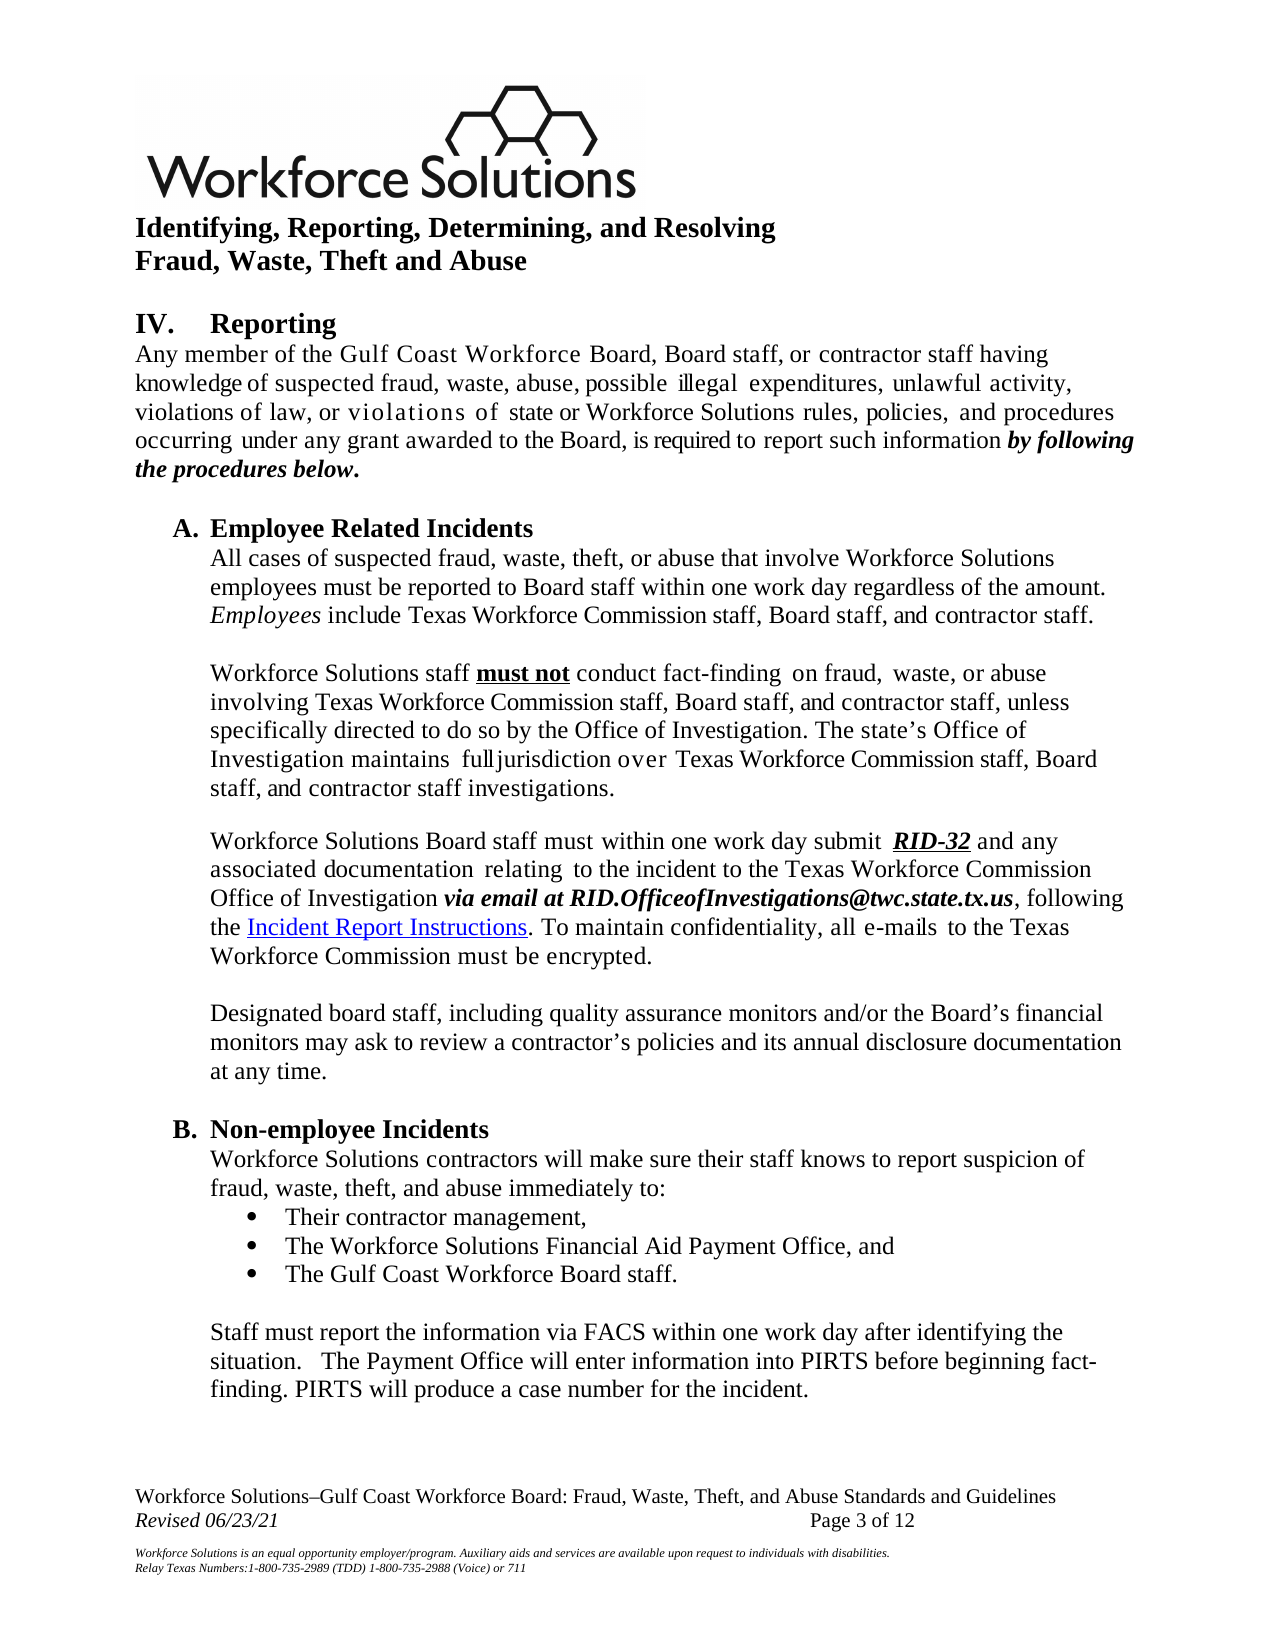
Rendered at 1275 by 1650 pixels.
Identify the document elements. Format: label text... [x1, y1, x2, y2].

text Workforce Solutions Board staff must within one work day submit RID-32 and any associated documentation relating to the incident to the Texas Workforce Commission Office of Investigation via email at RID.OfficeofInvestigations@twc.state.tx.us, following the Incident Report Instructions. To maintain confidentiality, all e-mails to the Texas Workforce Commission must be encrypted. [210, 826, 1131, 969]
list The Gulf Coast Workforce Board staff. [247, 1259, 1140, 1288]
list The Workforce Solutions Financial Aid Payment Office, and [247, 1231, 1140, 1259]
subtitle Reporting [135, 306, 1140, 339]
text Workforce Solutions contractors will make sure their staff knows to report suspicion of fraud, waste, theft, and abuse immediately to: [210, 1144, 1140, 1202]
text Designated board staff, including quality assurance monitors and/or the Board’s financial monitors may ask to review a contractor’s policies and its annual disclosure documentation at any time. [210, 998, 1140, 1084]
text Staff must report the information via FACS within one work day after identifying the situation. The Payment Office will enter information into PIRTS before beginning fact-finding. PIRTS will produce a case number for the incident. [210, 1317, 1140, 1403]
text Any member of the Gulf Coast Workforce Board, Board staff, or contractor staff having knowledge of suspected fraud, waste, abuse, possible illegal expenditures, unlawful activity, violations of law, or violations of state or Workforce Solutions rules, policies, and procedures occurring under any grant awarded to the Board, is required to report such information by following the procedures below. [135, 339, 1140, 483]
list Their contractor management, [247, 1202, 1140, 1231]
picture [135, 75, 647, 210]
subtitle Employee Related Incidents [135, 512, 1140, 543]
text All cases of suspected fraud, waste, theft, or abuse that involve Workforce Solutions employees must be reported to Board staff within one work day regardless of the amount. Employees include Texas Workforce Commission staff, Board staff, and contractor staff. [210, 543, 1142, 629]
text Workforce Solutions staff must not conduct fact-finding on fraud, waste, or abuse involving Texas Workforce Commission staff, Board staff, and contractor staff, unless specifically directed to do so by the Office of Investigation. The state’s Office of Investigation maintains full jurisdiction over Texas Workforce Commission staff, Board staff, and contractor staff investigations. [210, 658, 1140, 802]
subtitle Non-employee Incidents [135, 1113, 1140, 1144]
